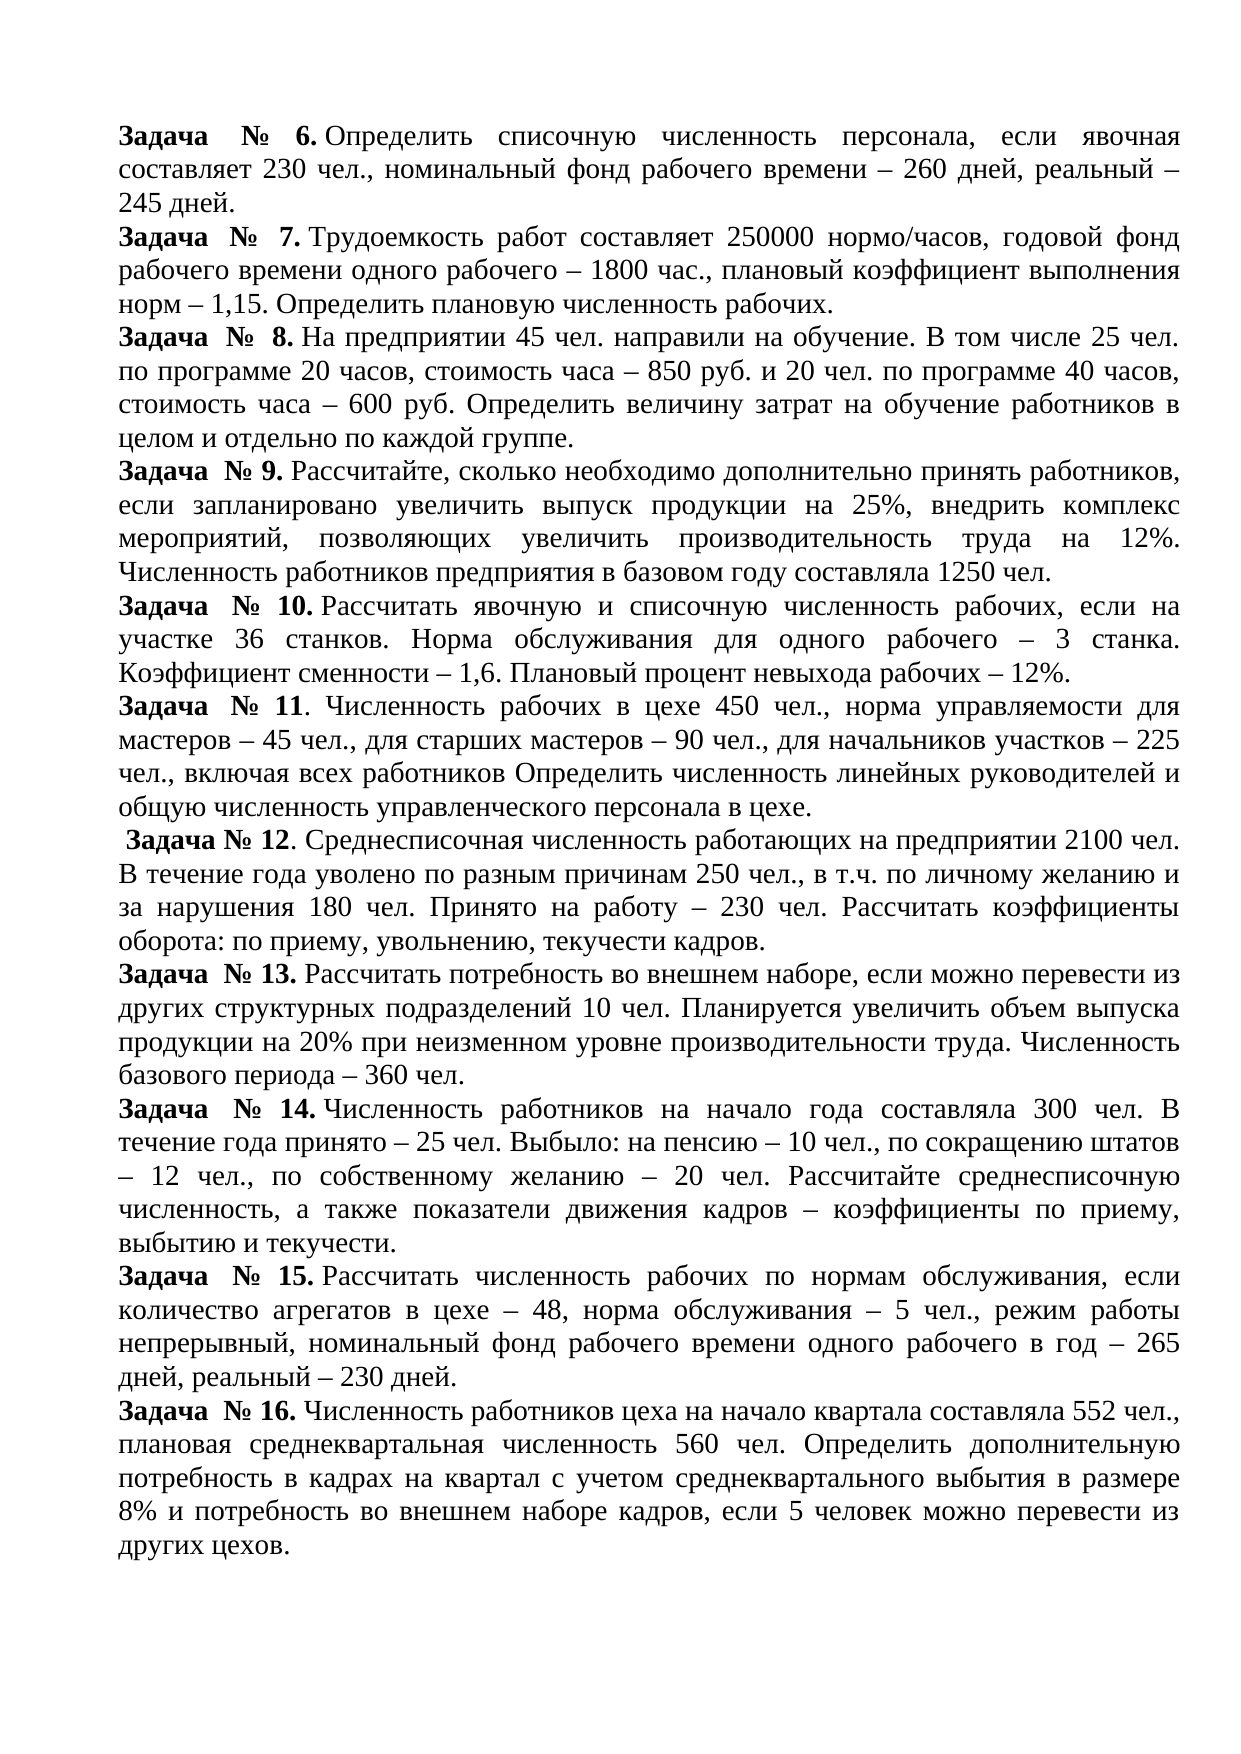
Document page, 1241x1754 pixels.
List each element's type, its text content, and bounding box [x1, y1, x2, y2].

text Задача № 9. Рассчитайте, сколько необходимо дополнительно принять работников, если запланировано увеличить выпуск продукции на 25%, внедрить комплекс мероприятий, позволяющих увеличить производительность труда на 12%. Численность работников предприятия в базовом году составляла 1250 чел. [118, 453, 1181, 588]
text Задача № 14. Численность работников на начало года составляла 300 чел. В течение года принято – 25 чел. Выбыло: на пенсию – 10 чел., по сокращению штатов – 12 чел., по собственному желанию – 20 чел. Рассчитайте среднесписочную численность, а также показатели движения кадров – коэффициенты по приему, выбытию и текучести. [118, 1091, 1181, 1258]
text Задача № 8. На предприятии 45 чел. направили на обучение. В том числе 25 чел. по программе 20 часов, стоимость часа – 850 руб. и 20 чел. по программе 40 часов, стоимость часа – 600 руб. Определить величину затрат на обучение работников в целом и отдельно по каждой группе. [118, 319, 1181, 453]
text Задача № 15. Рассчитать численность рабочих по нормам обслуживания, если количество агрегатов в цехе – 48, норма обслуживания – 5 чел., режим работы непрерывный, номинальный фонд рабочего времени одного рабочего в год – 265 дней, реальный – 230 дней. [118, 1258, 1181, 1393]
text Задача № 10. Рассчитать явочную и списочную численность рабочих, если на участке 36 станков. Норма обслуживания для одного рабочего – 3 станка. Коэффициент сменности – 1,6. Плановый процент невыхода рабочих – 12%. [118, 588, 1181, 688]
text Задача № 11. Численность рабочих в цехе 450 чел., норма управляемости для мастеров – 45 чел., для старших мастеров – 90 чел., для начальников участков – 225 чел., включая всех работников Определить численность линейных руководителей и общую численность управленческого персонала в цехе. [118, 688, 1181, 822]
text Задача № 16. Численность работников цеха на начало квартала составляла 552 чел., плановая среднеквартальная численность 560 чел. Определить дополнительную потребность в кадрах на квартал с учетом среднеквартального выбытия в размере 8% и потребность во внешнем наборе кадров, если 5 человек можно перевести из других цехов. [118, 1393, 1181, 1560]
text Задача № 13. Рассчитать потребность во внешнем наборе, если можно перевести из других структурных подразделений 10 чел. Планируется увеличить объем выпуска продукции на 20% при неизменном уровне производительности труда. Численность базового периода – 360 чел. [118, 957, 1181, 1091]
text Задача № 7. Трудоемкость работ составляет 250000 нормо/часов, годовой фонд рабочего времени одного рабочего – 1800 час., плановый коэффициент выполнения норм – 1,15. Определить плановую численность рабочих. [118, 219, 1181, 319]
text Задача № 12. Среднесписочная численность работающих на предприятии 2100 чел. В течение года уволено по разным причинам 250 чел., в т.ч. по личному желанию и за нарушения 180 чел. Принято на работу – 230 чел. Рассчитать коэффициенты оборота: по приему, увольнению, текучести кадров. [118, 822, 1181, 957]
text Задача № 6. Определить списочную численность персонала, если явочная составляет 230 чел., номинальный фонд рабочего времени – 260 дней, реальный – 245 дней. [118, 118, 1181, 219]
